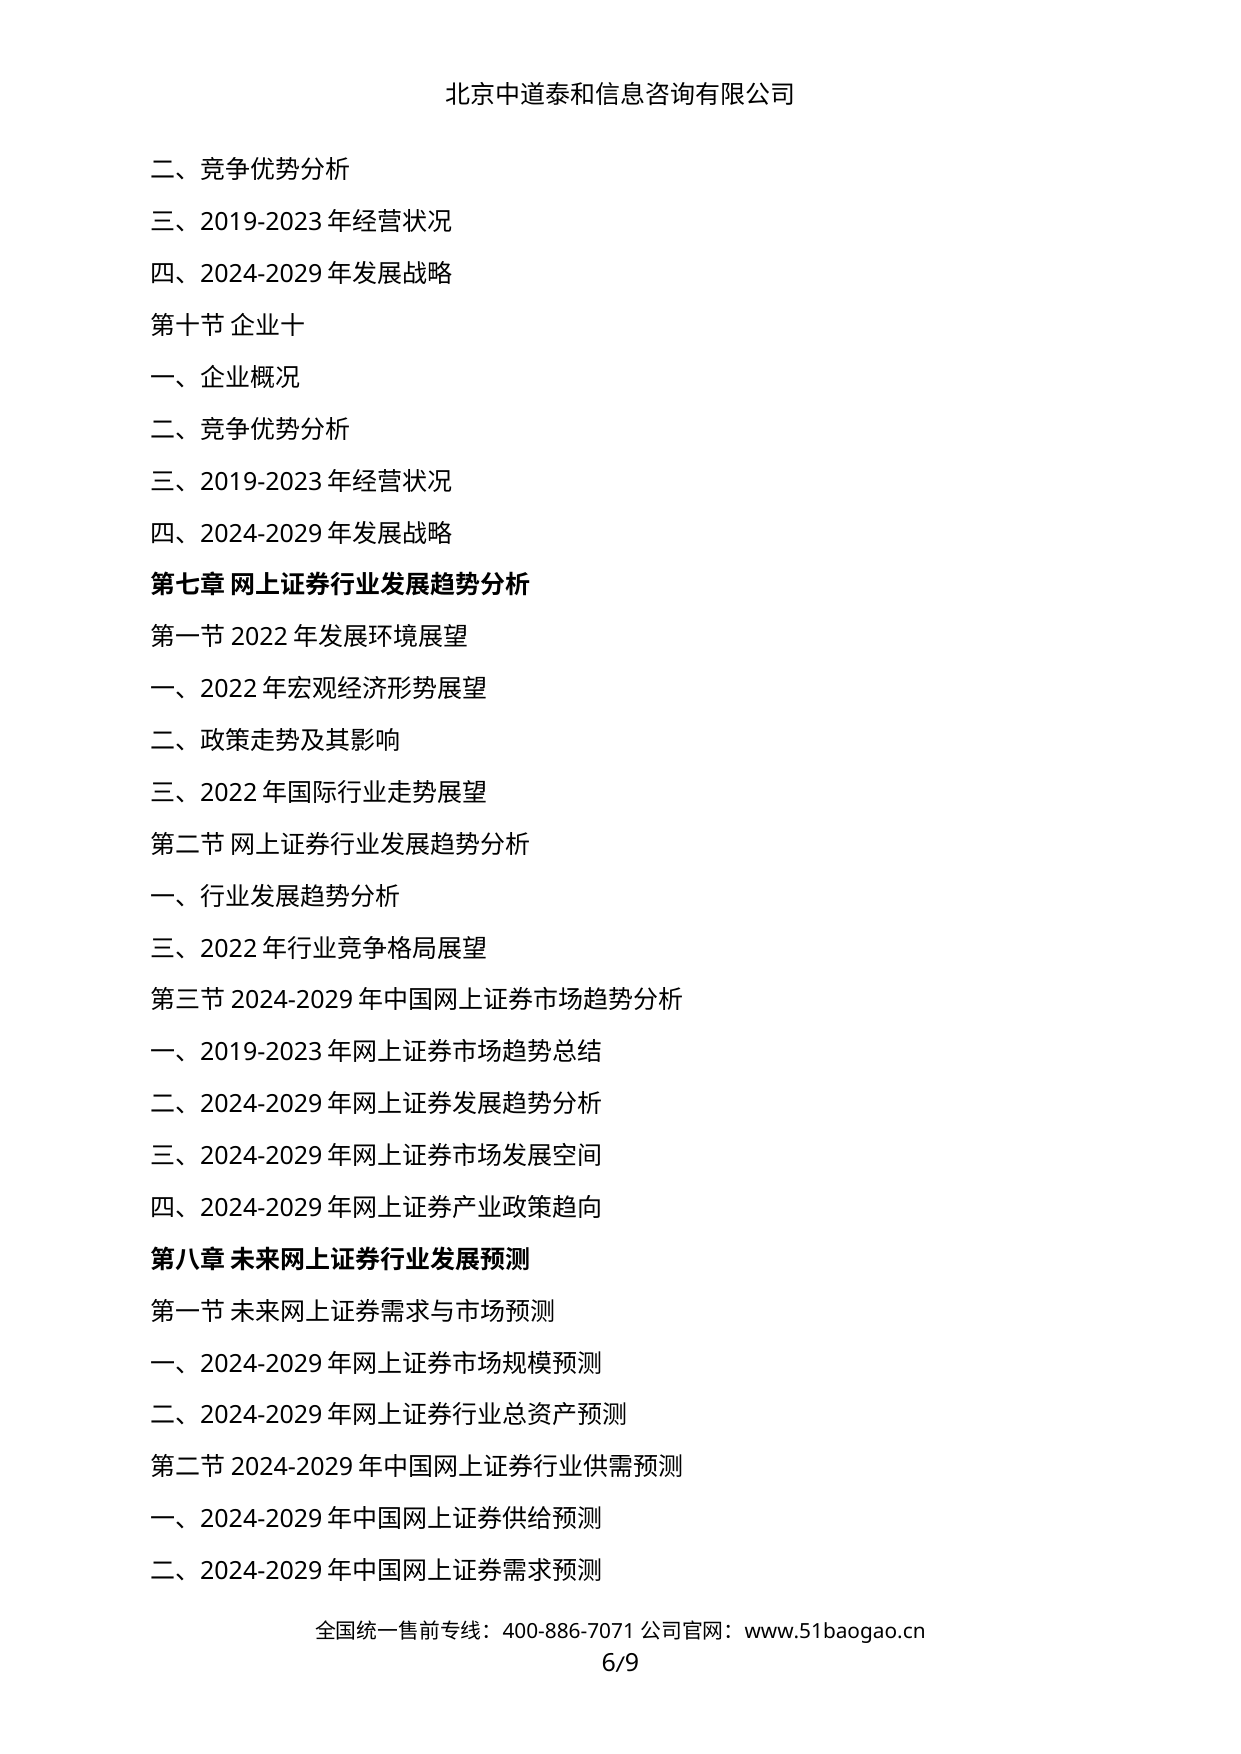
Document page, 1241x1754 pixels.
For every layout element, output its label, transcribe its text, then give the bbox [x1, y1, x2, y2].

text 四、2024-2029年网上证券产业政策趋向 [150, 1187, 1090, 1224]
text 第八章 未来网上证券行业发展预测 [150, 1239, 1090, 1276]
text 第二节 网上证券行业发展趋势分析 [150, 824, 1090, 861]
text 三、2024-2029年网上证券市场发展空间 [150, 1136, 1090, 1172]
text 一、企业概况 [150, 357, 1090, 394]
text 三、2019-2023年经营状况 [150, 202, 1090, 238]
text 四、2024-2029年发展战略 [150, 513, 1090, 549]
text 三、2022年国际行业走势展望 [150, 772, 1090, 809]
text 一、2024-2029年网上证券市场规模预测 [150, 1343, 1090, 1379]
text 三、2019-2023年经营状况 [150, 461, 1090, 497]
text 第三节 2024-2029年中国网上证券市场趋势分析 [150, 980, 1090, 1016]
text 一、2024-2029年中国网上证券供给预测 [150, 1499, 1090, 1535]
text 四、2024-2029年发展战略 [150, 254, 1090, 290]
text 第一节 2022年发展环境展望 [150, 617, 1090, 653]
text 二、2024-2029年网上证券行业总资产预测 [150, 1395, 1090, 1431]
text 第七章 网上证券行业发展趋势分析 [150, 565, 1090, 601]
text 一、行业发展趋势分析 [150, 876, 1090, 912]
text 一、2022年宏观经济形势展望 [150, 669, 1090, 705]
text 二、竞争优势分析 [150, 409, 1090, 446]
text 第十节 企业十 [150, 306, 1090, 342]
text 一、2019-2023年网上证券市场趋势总结 [150, 1032, 1090, 1068]
text 第二节 2024-2029年中国网上证券行业供需预测 [150, 1447, 1090, 1483]
text 第一节 未来网上证券需求与市场预测 [150, 1291, 1090, 1327]
text 三、2022年行业竞争格局展望 [150, 928, 1090, 964]
text 二、政策走势及其影响 [150, 721, 1090, 757]
text 二、2024-2029年网上证券发展趋势分析 [150, 1084, 1090, 1120]
text 二、2024-2029年中国网上证券需求预测 [150, 1551, 1090, 1587]
text 二、竞争优势分析 [150, 150, 1090, 186]
